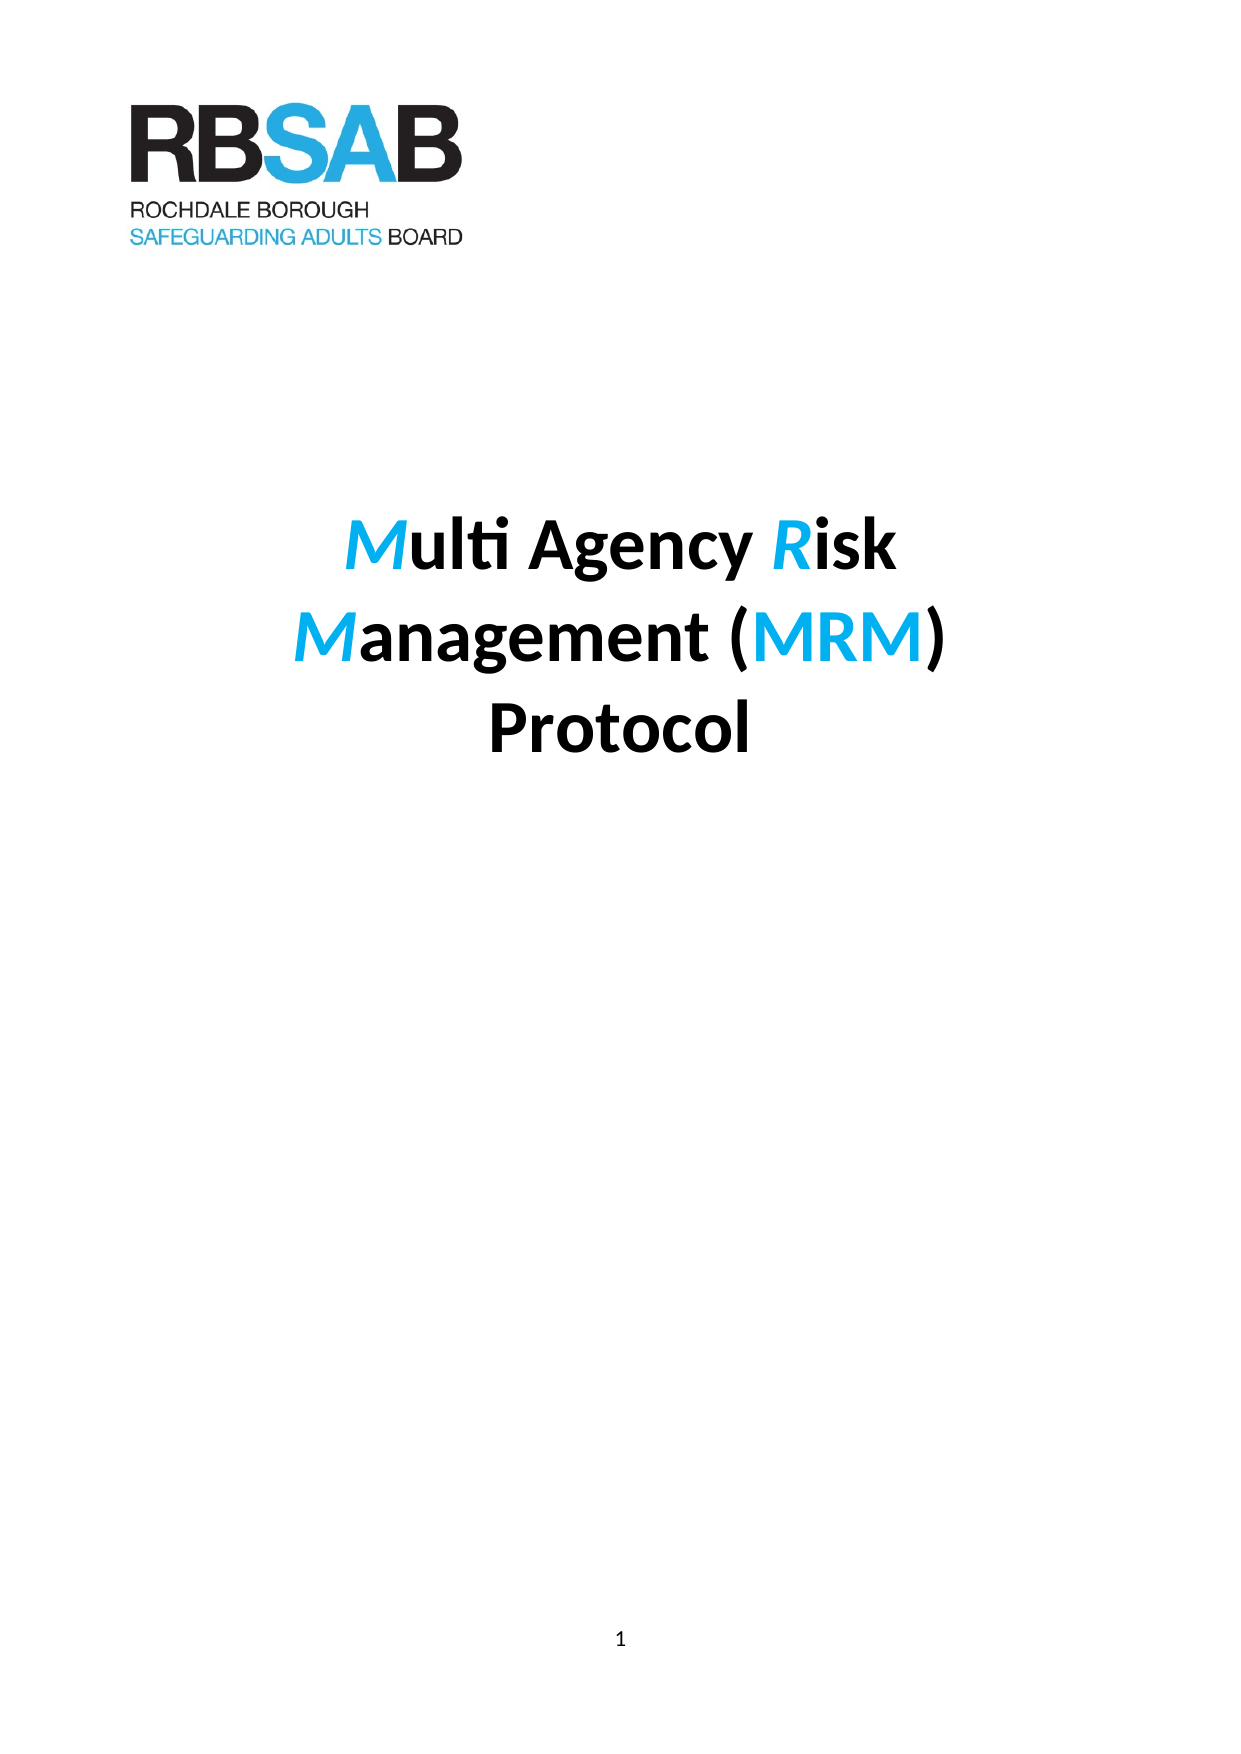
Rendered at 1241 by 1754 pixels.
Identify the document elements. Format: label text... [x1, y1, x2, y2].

picture [113, 89, 479, 258]
text Protocol [150, 680, 1090, 771]
text Multi Agency Risk Management (MRM) [150, 497, 1090, 680]
